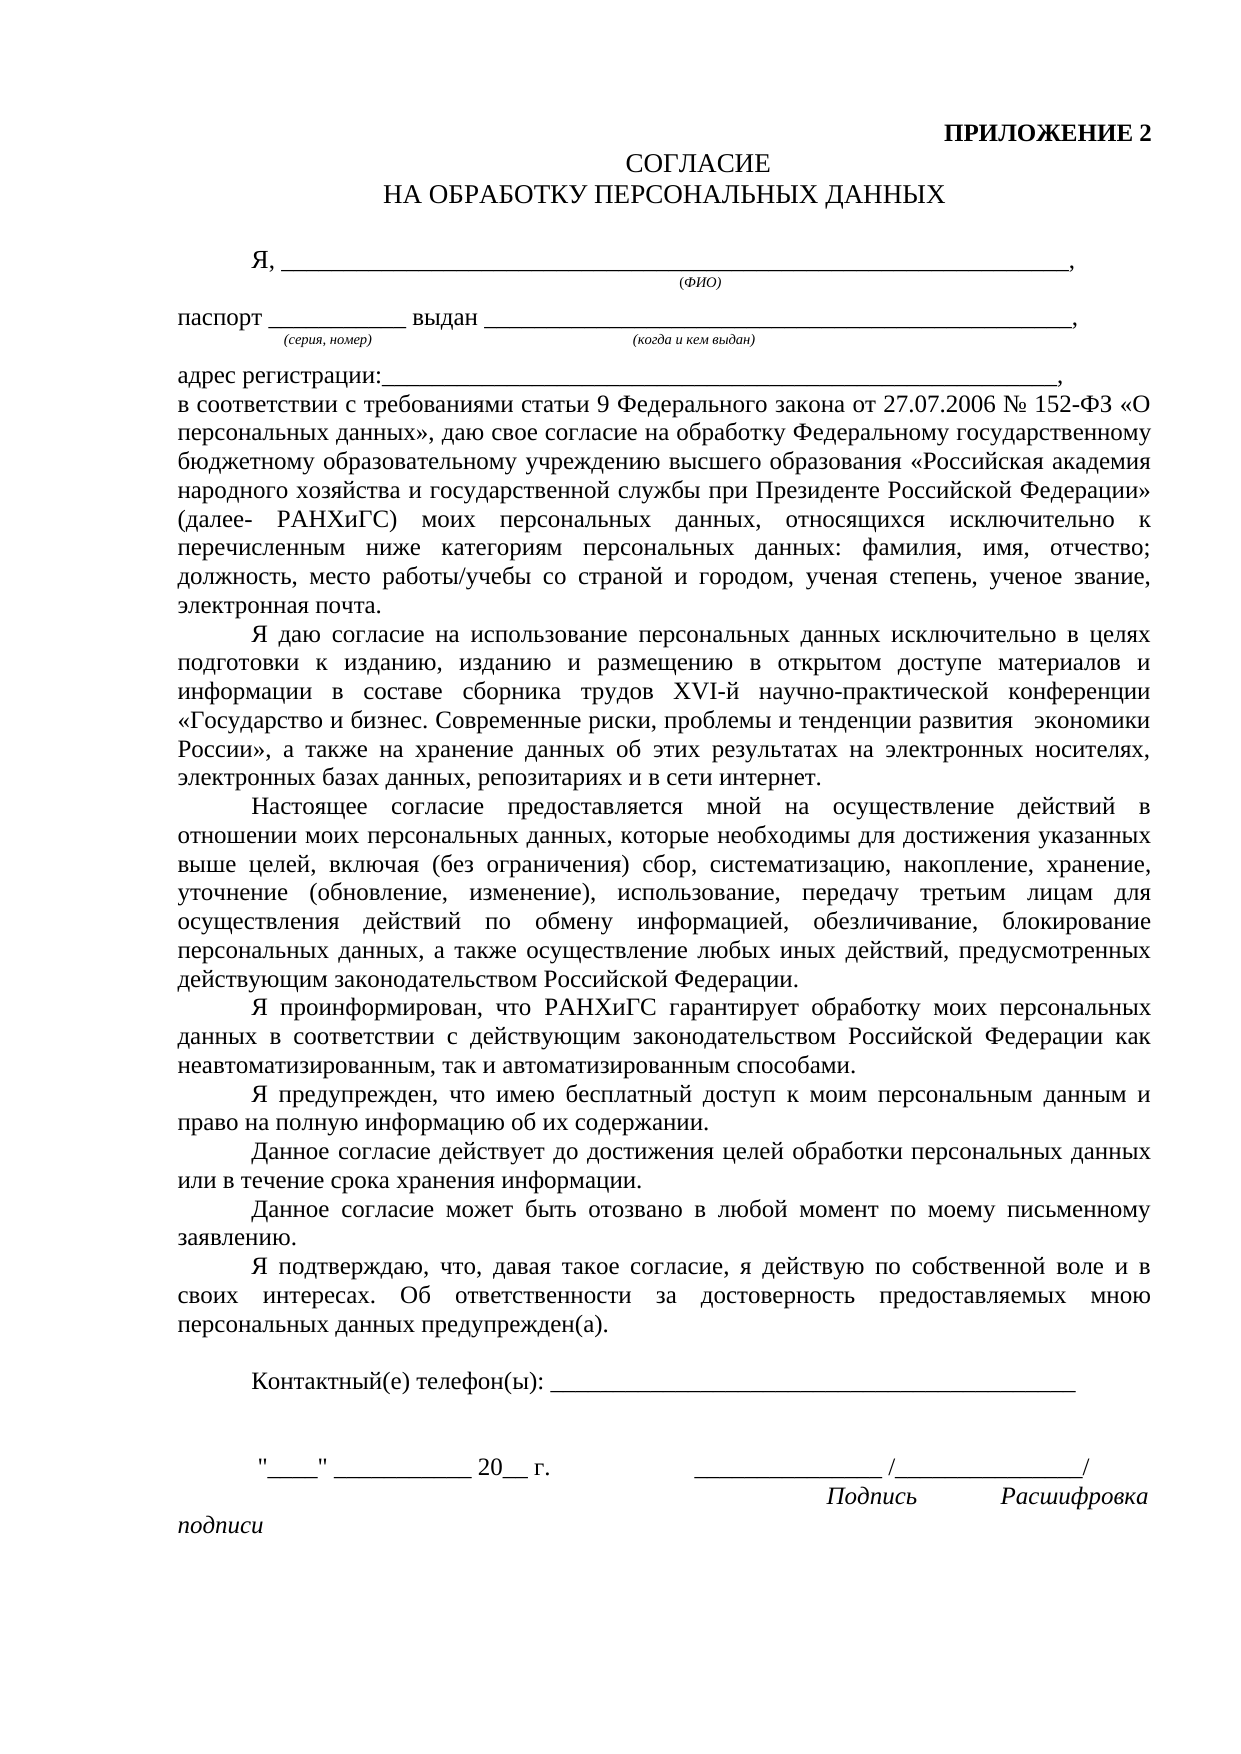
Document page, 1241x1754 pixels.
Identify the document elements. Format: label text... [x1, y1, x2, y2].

text Я проинформирован, что РАНХиГС гарантирует обработку моих персональных данных в соответствии с действующим законодательством Российской Федерации как неавтоматизированным, так и автоматизированным способами. [177, 992, 1152, 1079]
text СОГЛАСИЕ НА ОБРАБОТКУ ПЕРСОНАЛЬНЫХ ДАННЫХ [177, 147, 1152, 209]
text Данное согласие может быть отозвано в любой момент по моему письменному заявлению. [177, 1194, 1152, 1251]
text "____" ___________ 20__ г. _______________ /_______________/ [177, 1452, 1152, 1481]
text Данное согласие действует до достижения целей обработки персональных данных или в течение срока хранения информации. [177, 1136, 1152, 1194]
text ПРИЛОЖЕНИЕ 2 [177, 118, 1152, 147]
text Я, _______________________________________________________________, [177, 244, 1152, 274]
text Контактный(е) телефон(ы): __________________________________________ [177, 1366, 1152, 1395]
text адрес регистрации:______________________________________________________, [177, 360, 1152, 389]
text (ФИО) [177, 274, 1152, 302]
text Подпись Расшифровка подписи [177, 1481, 1152, 1539]
text в соответствии с требованиями статьи 9 Федерального закона от 27.07.2006 № 152-ФЗ «О персональных данных», даю свое согласие на обработку Федеральному государственному бюджетному образовательному учреждению высшего образования «Российская академия народного хозяйства и государственной службы при Президенте Российской Федерации» (далее- РАНХиГС) моих персональных данных, относящихся исключительно к перечисленным ниже категориям персональных данных: фамилия, имя, отчество; должность, место работы/учебы со страной и городом, ученая степень, ученое звание, электронная почта. [177, 389, 1152, 619]
text Настоящее согласие предоставляется мной на осуществление действий в отношении моих персональных данных, которые необходимы для достижения указанных выше целей, включая (без ограничения) сбор, систематизацию, накопление, хранение, уточнение (обновление, изменение), использование, передачу третьим лицам для осуществления действий по обмену информацией, обезличивание, блокирование персональных данных, а также осуществление любых иных действий, предусмотренных действующим законодательством Российской Федерации. [177, 791, 1152, 992]
text Я даю согласие на использование персональных данных исключительно в целях подготовки к изданию, изданию и размещению в открытом доступе материалов и информации в составе сборника трудов XVI-й научно-практической конференции «Государство и бизнес. Современные риски, проблемы и тенденции развития экономики России», а также на хранение данных об этих результатах на электронных носителях, электронных базах данных, репозитариях и в сети интернет. [177, 619, 1152, 791]
text (серия, номер) (когда и кем выдан) [177, 331, 1152, 360]
text паспорт ___________ выдан _______________________________________________, [177, 302, 1152, 331]
text Я предупрежден, что имею бесплатный доступ к моим персональным данным и право на полную информацию об их содержании. [177, 1079, 1152, 1136]
text Я подтверждаю, что, давая такое согласие, я действую по собственной воле и в своих интересах. Об ответственности за достоверность предоставляемых мною персональных данных предупрежден(а). [177, 1251, 1152, 1337]
